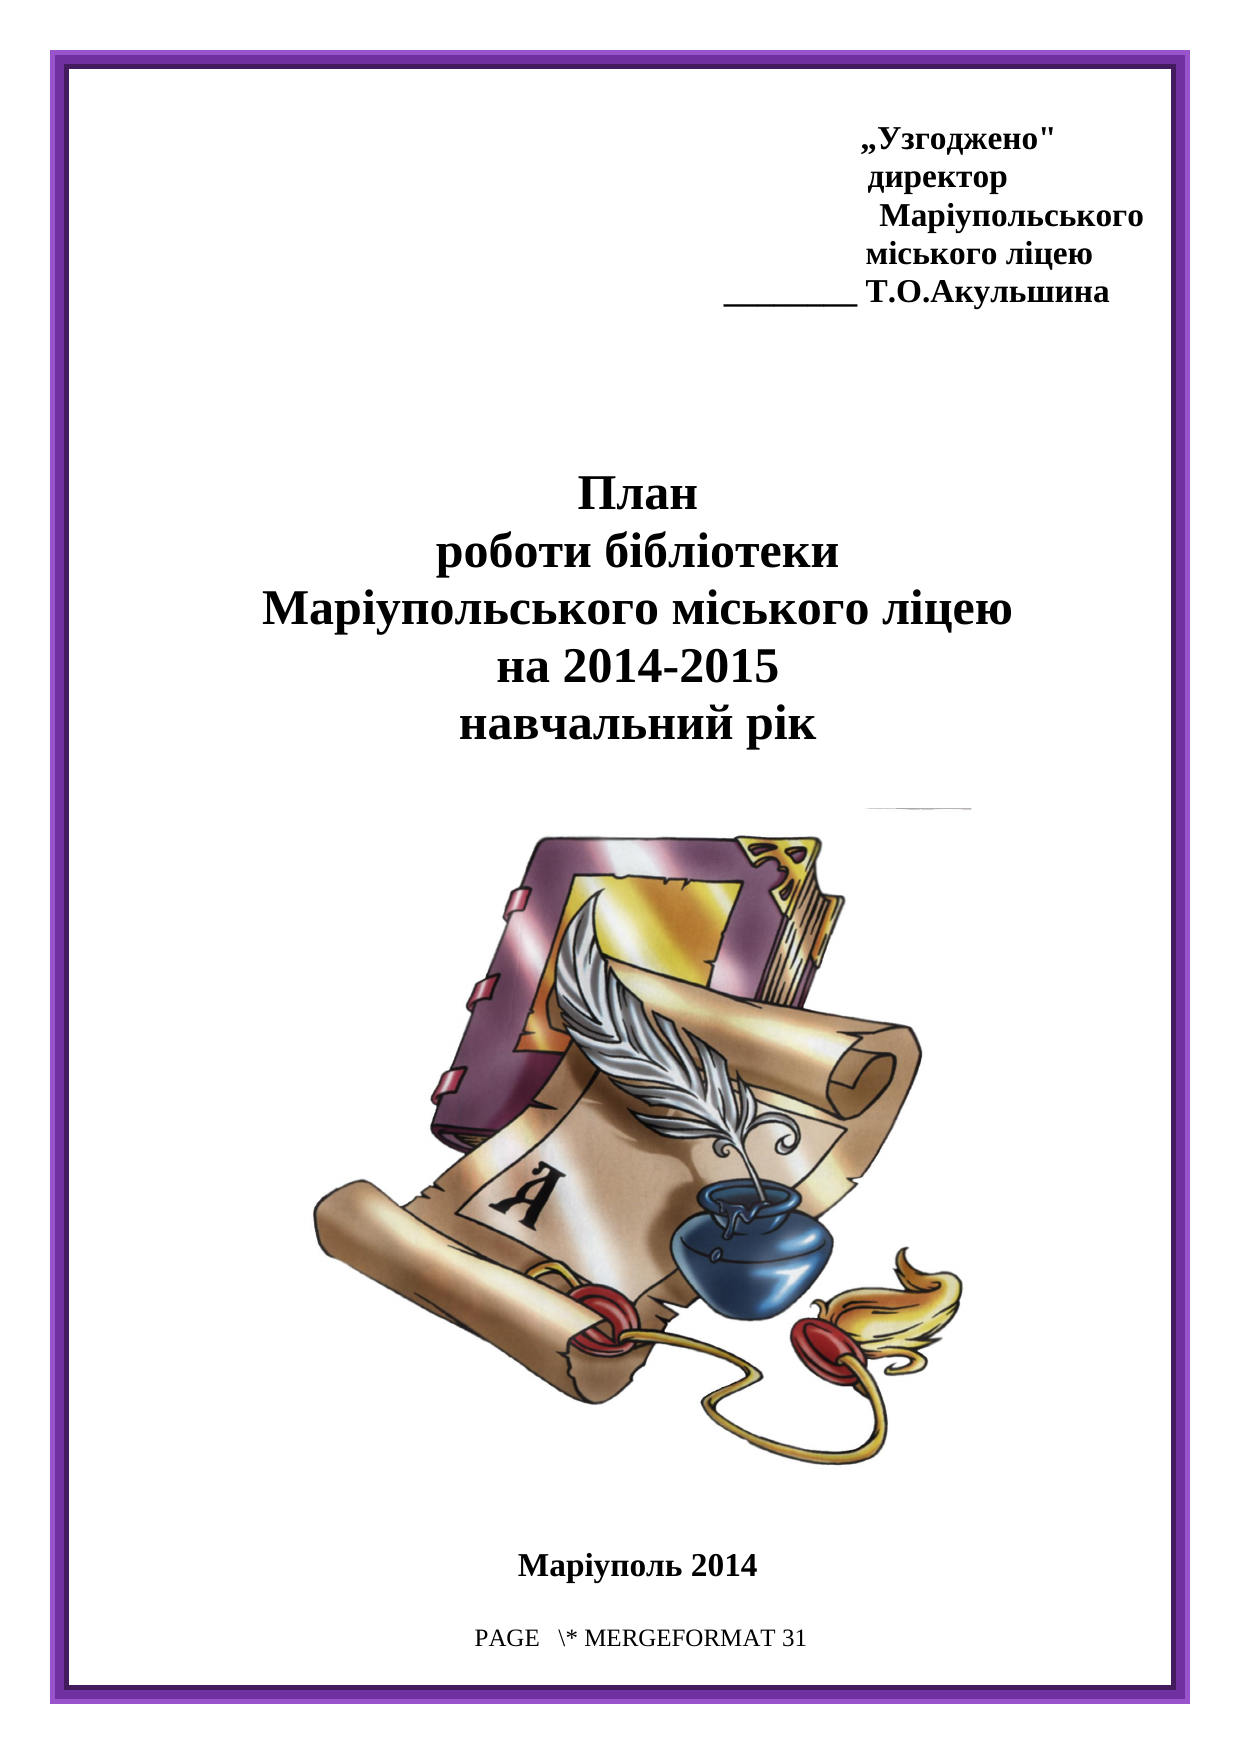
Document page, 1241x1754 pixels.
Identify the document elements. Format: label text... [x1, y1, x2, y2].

text Маріупольського [131, 195, 1144, 233]
text на 2014-2015 [131, 636, 1144, 693]
text міського ліцею [131, 233, 1144, 271]
text „Узгоджено" [131, 118, 1144, 156]
text Маріупольського міського ліцею [131, 578, 1144, 636]
text ________ Т.О.Акульшина [131, 271, 1144, 310]
text директор [131, 156, 1144, 195]
text роботи бібліотеки [131, 521, 1144, 578]
text навчальний рік [131, 693, 1144, 751]
text План [131, 463, 1144, 521]
picture [303, 808, 972, 1469]
text Маріуполь 2014 [131, 1545, 1144, 1583]
